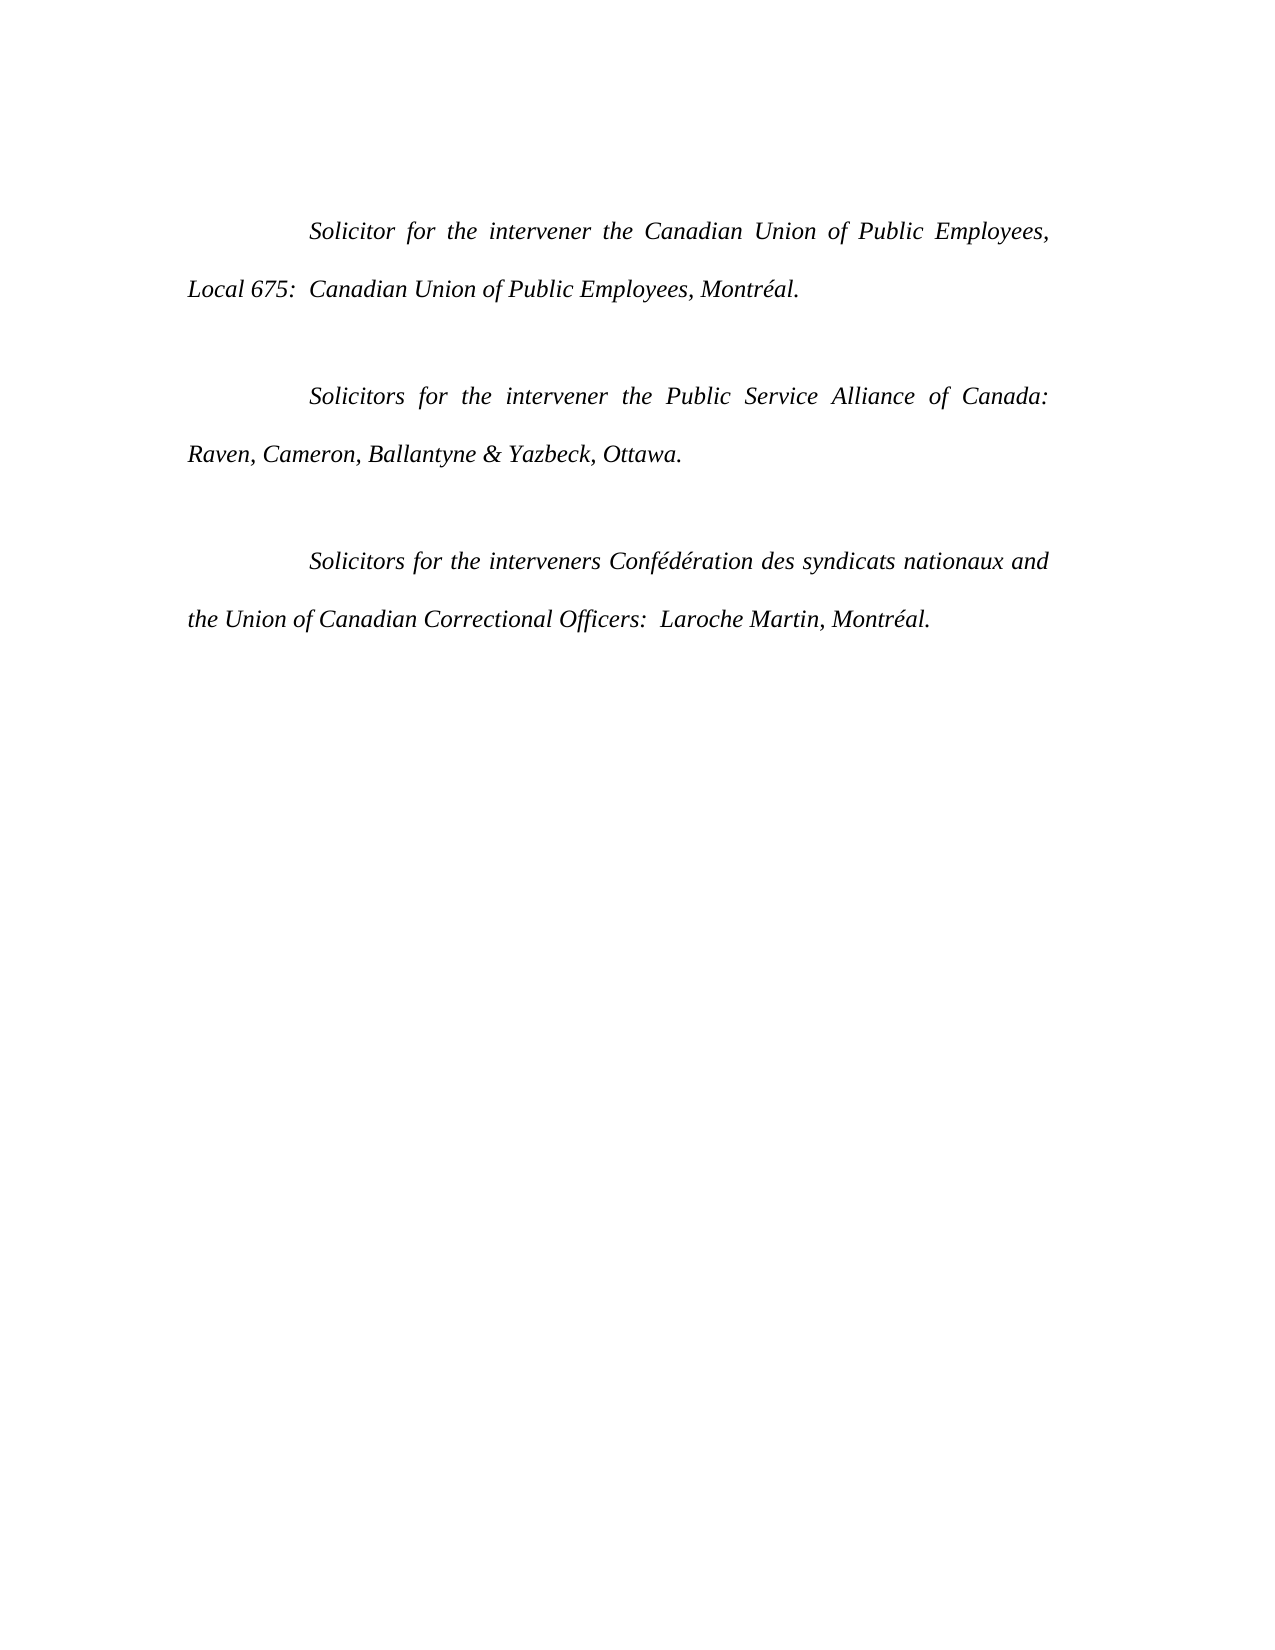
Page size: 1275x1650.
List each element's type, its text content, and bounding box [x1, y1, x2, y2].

text Solicitor for the intervener the Canadian Union of Public Employees, Local 675: Canadian Union of Public Employees, Montréal. [187, 216, 1050, 303]
text Solicitors for the intervener the Public Service Alliance of Canada: Raven, Cameron, Ballantyne & Yazbeck, Ottawa. [187, 381, 1050, 468]
text Solicitors for the interveners Confédération des syndicats nationaux and the Union of Canadian Correctional Officers: Laroche Martin, Montréal. [187, 546, 1050, 633]
